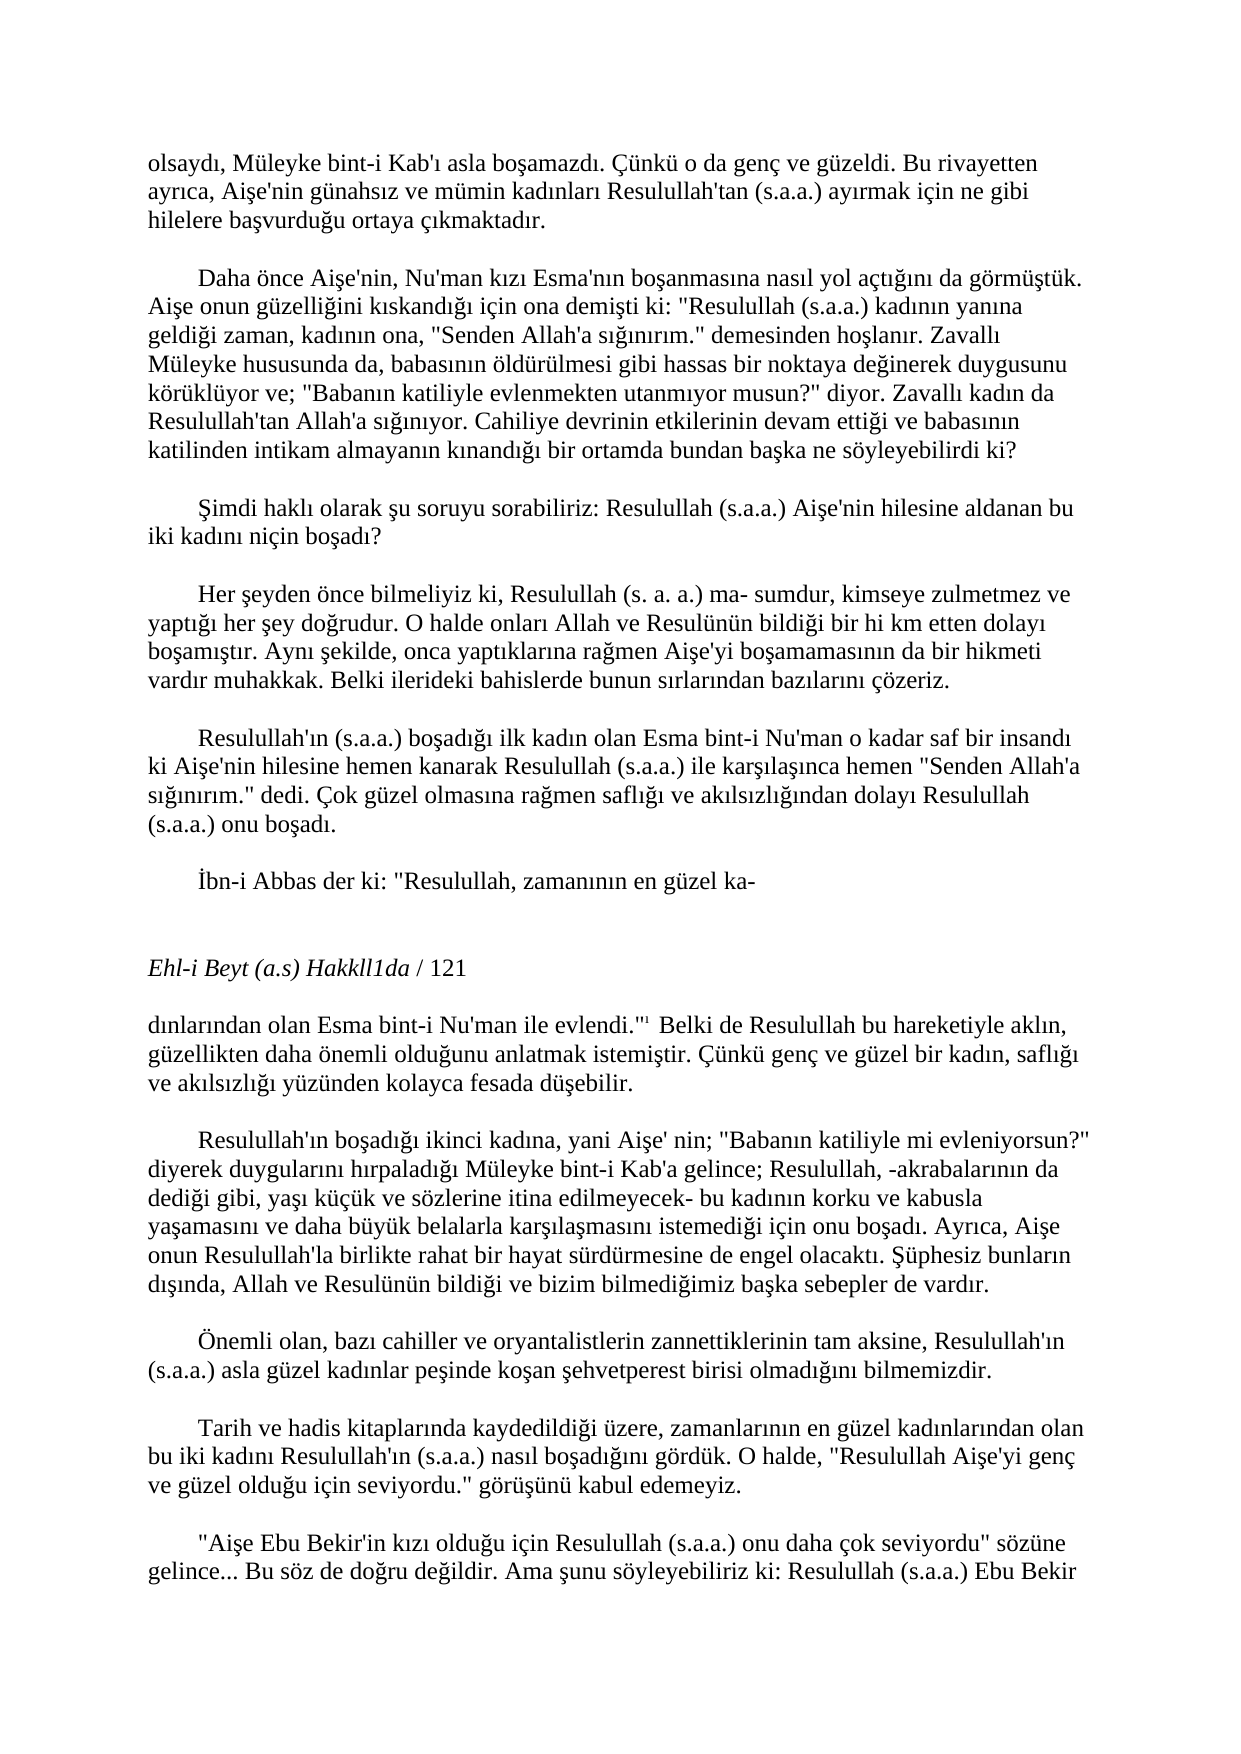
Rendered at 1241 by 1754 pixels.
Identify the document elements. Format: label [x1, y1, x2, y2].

text [148, 148, 1093, 1585]
